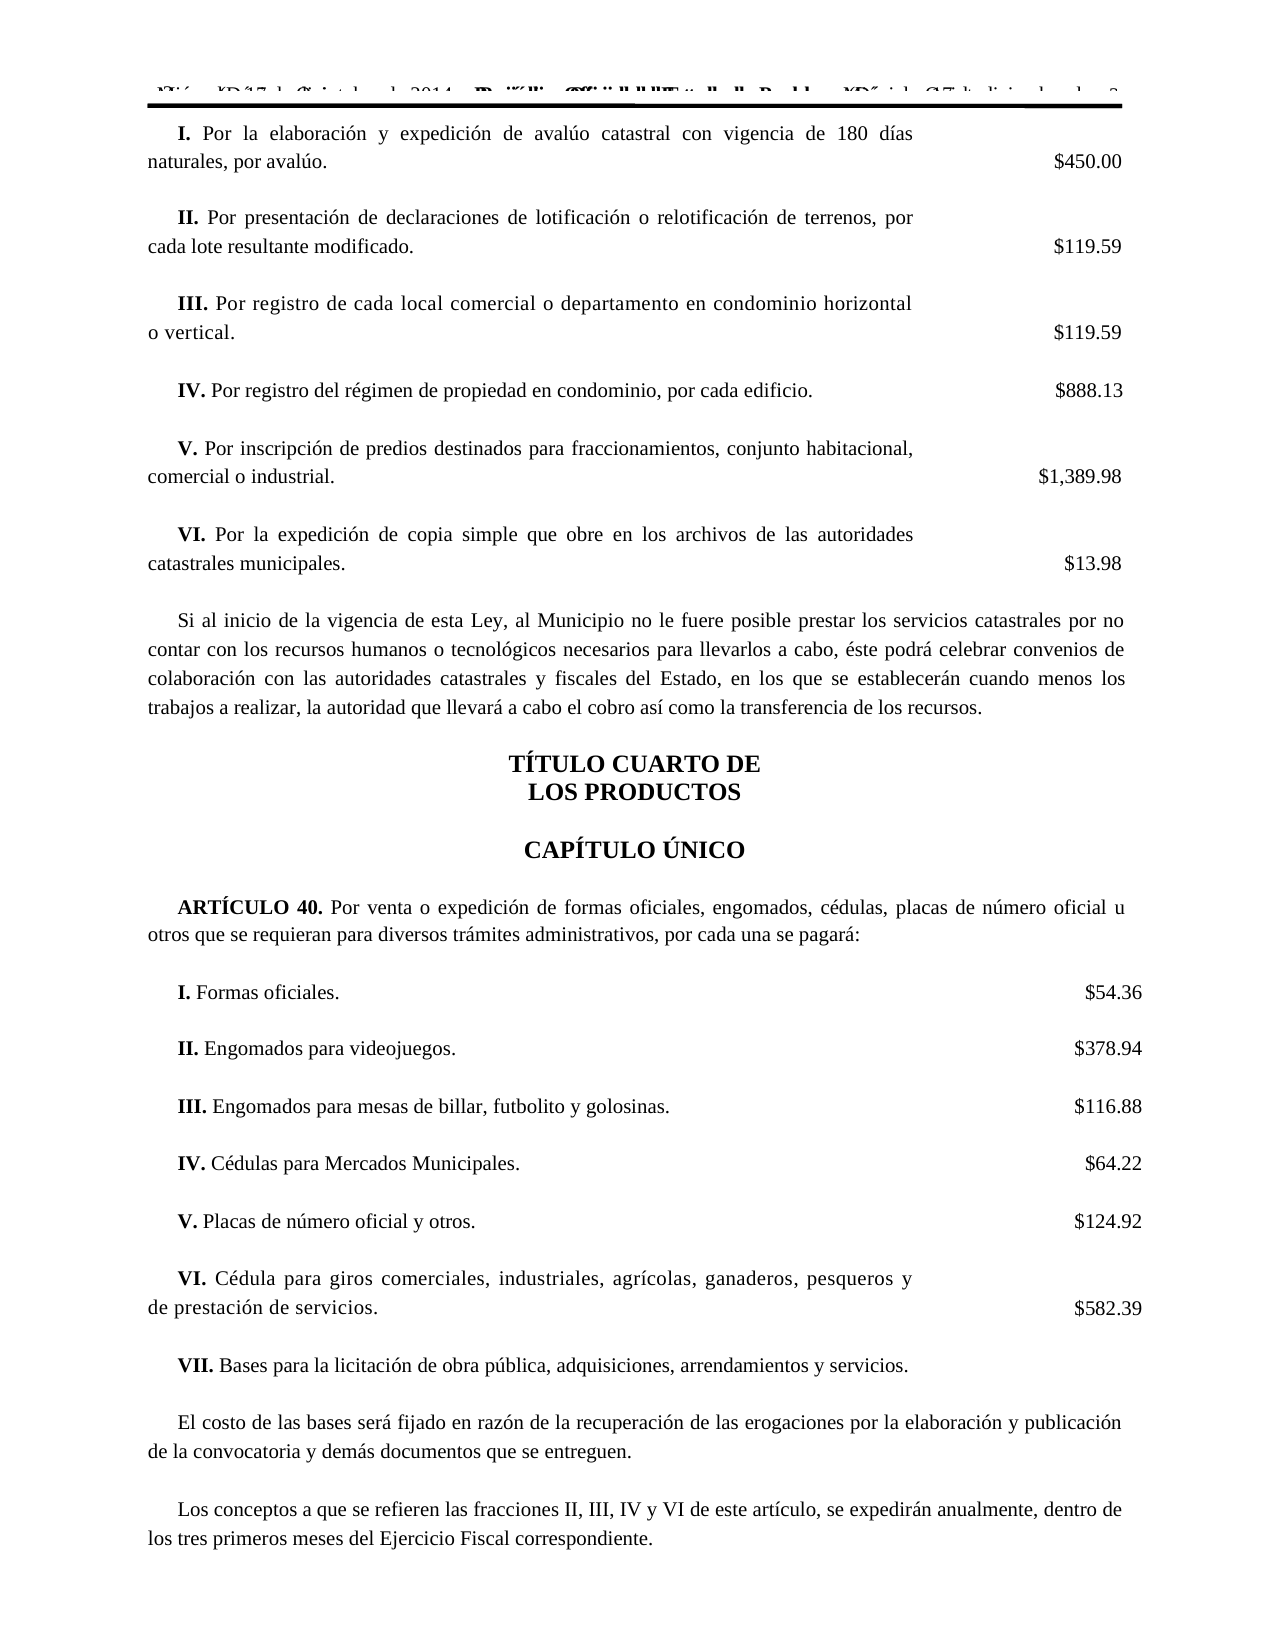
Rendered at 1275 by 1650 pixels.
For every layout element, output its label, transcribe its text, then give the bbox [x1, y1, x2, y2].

table_cell $124.92 [1004, 1194, 1150, 1252]
table_cell IV. Cédulas para Mercados Municipales. [144, 1137, 1003, 1194]
text IV. Por registro del régimen de propiedad en condominio, por cada edificio. $888.13 [177, 378, 1137, 402]
text ARTÍCULO 40. Por venta o expedición de formas oficiales, engomados, cédulas, placas de número oficial u otros que se requieran para diversos trámites administrativos, por cada una se pagará: [148, 892, 1125, 946]
text comercial o industrial. $1,389.98 [144, 464, 1125, 488]
text Si al inicio de la vigencia de esta Ley, al Municipio no le fuere posible prestar los servicios catastrales por no contar con los recursos humanos o tecnológicos necesarios para llevarlos a cabo, éste podrá celebrar convenios de colaboración con las autoridades catastrales y fiscales del Estado, en los que se establecerán cuando menos los trabajos a realizar, la autoridad que llevará a cabo el cobro así como la transferencia de los recursos. [148, 608, 1125, 719]
text cada lote resultante modificado. $119.59 [144, 234, 1125, 258]
table_cell V. Placas de número oficial y otros. [144, 1194, 1003, 1252]
text II. Por presentación de declaraciones de lotificación o relotificación de terrenos, por [177, 205, 1137, 229]
table_cell VI. Cédula para giros comerciales, industriales, agrícolas, ganaderos, pesqueros y de prestación de servicios. [144, 1252, 1003, 1330]
text VII. Bases para la licitación de obra pública, adquisiciones, arrendamientos y servicios. [177, 1352, 1137, 1377]
text III. Por registro de cada local comercial o departamento en condominio horizontal [177, 291, 1137, 315]
text catastrales municipales. $13.98 [144, 551, 1125, 575]
text naturales, por avalúo. $450.00 [144, 148, 1125, 173]
text V. Por inscripción de predios destinados para fraccionamientos, conjunto habitacional, [177, 435, 1137, 459]
text o vertical. $119.59 [144, 320, 1125, 344]
table_cell $378.94 [1004, 1022, 1150, 1079]
table_cell II. Engomados para videojuegos. [144, 1022, 1003, 1079]
text TÍTULO CUARTO DE LOS PRODUCTOS [505, 749, 764, 806]
table_header I. Formas oficiales. [144, 972, 1003, 1022]
text I. Por la elaboración y expedición de avalúo catastral con vigencia de 180 días [177, 121, 1137, 145]
text CAPÍTULO ÚNICO [520, 835, 749, 864]
table_cell $582.39 [1004, 1252, 1150, 1330]
table_cell $64.22 [1004, 1137, 1150, 1194]
text Los conceptos a que se refieren las fracciones II, III, IV y VI de este artículo, se expedirán anualmente, dentro de los tres primeros meses del Ejercicio Fiscal correspondiente. [148, 1497, 1126, 1550]
table_cell $116.88 [1004, 1079, 1150, 1137]
text El costo de las bases será fijado en razón de la recuperación de las erogaciones por la elaboración y publicación de la convocatoria y demás documentos que se entreguen. [148, 1410, 1125, 1463]
table_header $54.36 [1004, 972, 1150, 1022]
text VI. Por la expedición de copia simple que obre en los archivos de las autoridades [177, 522, 1137, 546]
table_cell III. Engomados para mesas de billar, futbolito y golosinas. [144, 1079, 1003, 1137]
